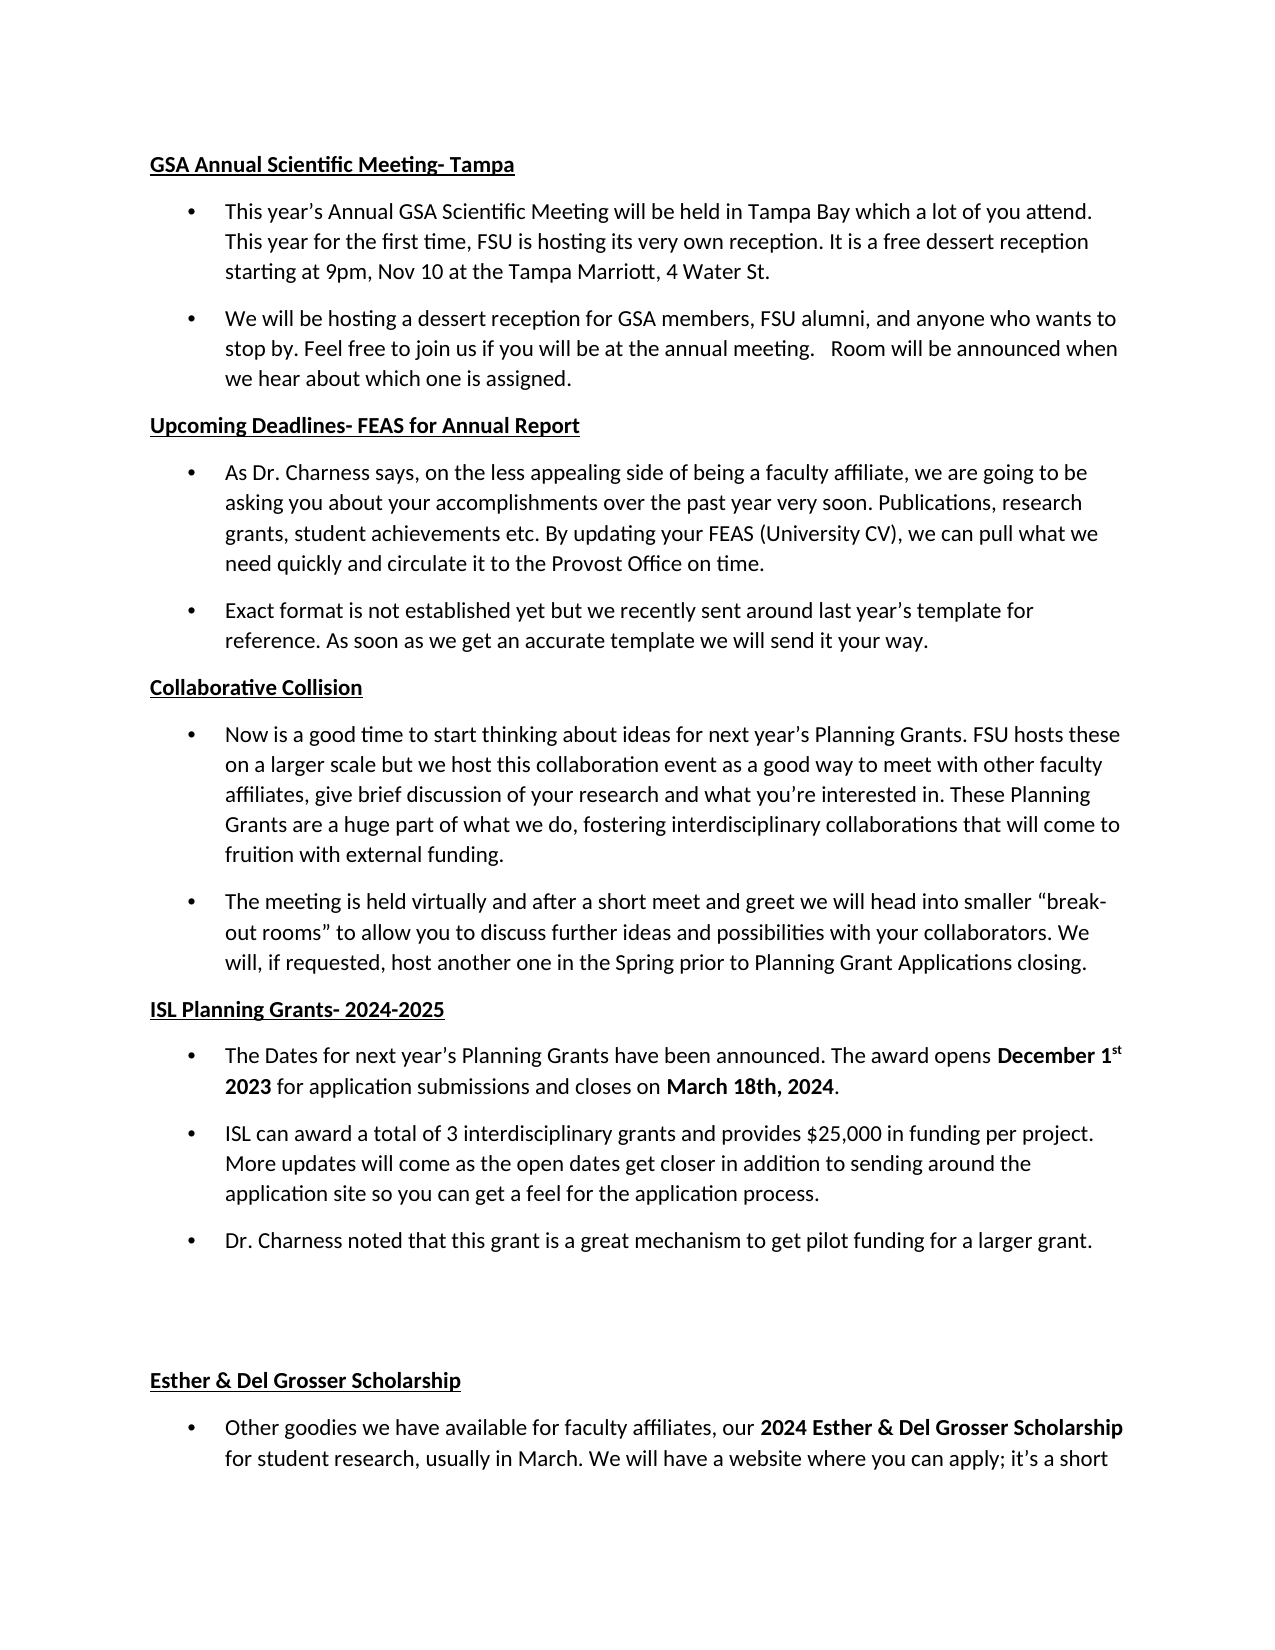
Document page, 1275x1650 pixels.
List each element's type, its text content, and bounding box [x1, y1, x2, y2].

list As Dr. Charness says, on the less appealing side of being a faculty affiliate, we are going to be asking you about your accomplishments over the past year very soon. Publications, research grants, student achievements etc. By updating your FEAS (University CV), we can pull what we need quickly and circulate it to the Provost Office on time. [187, 458, 1125, 577]
list The meeting is held virtually and after a short meet and greet we will head into smaller “break-out rooms” to allow you to discuss further ideas and possibilities with your collaborators. We will, if requested, host another one in the Spring prior to Planning Grant Applications closing. [187, 887, 1125, 976]
text Collaborative Collision [150, 673, 1125, 701]
list This year’s Annual GSA Scientific Meeting will be held in Tampa Bay which a lot of you attend. This year for the first time, FSU is hosting its very own reception. It is a free dessert reception starting at 9pm, Nov 10 at the Tampa Marriott, 4 Water St. [187, 197, 1125, 285]
list Dr. Charness noted that this grant is a great mechanism to get pilot funding for a larger grant. [187, 1226, 1125, 1254]
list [187, 1413, 1125, 1472]
list Exact format is not established yet but we recently sent around last year’s template for reference. As soon as we get an accurate template we will send it your way. [187, 596, 1125, 654]
list ISL can award a total of 3 interdisciplinary grants and provides $25,000 in funding per project. More updates will come as the open dates get closer in addition to sending around the application site so you can get a feel for the application process. [187, 1119, 1125, 1207]
text ISL Planning Grants- 2024-2025 [150, 995, 1125, 1023]
text Esther & Del Grosser Scholarship [150, 1367, 1125, 1395]
text Upcoming Deadlines- FEAS for Annual Report [150, 411, 1125, 439]
list We will be hosting a dessert reception for GSA members, FSU alumni, and anyone who wants to stop by. Feel free to join us if you will be at the annual meeting. Room will be announced when we hear about which one is assigned. [187, 304, 1125, 393]
text GSA Annual Scientific Meeting- Tampa [150, 150, 1125, 178]
list Now is a good time to start thinking about ideas for next year’s Planning Grants. FSU hosts these on a larger scale but we host this collaboration event as a good way to meet with other faculty affiliates, give brief discussion of your research and what you’re interested in. These Planning Grants are a huge part of what we do, fostering interdisciplinary collaborations that will come to fruition with external funding. [187, 720, 1125, 869]
list The Dates for next year’s Planning Grants have been announced. The award opens December 1st 2023 for application submissions and closes on March 18th, 2024. [187, 1042, 1125, 1100]
